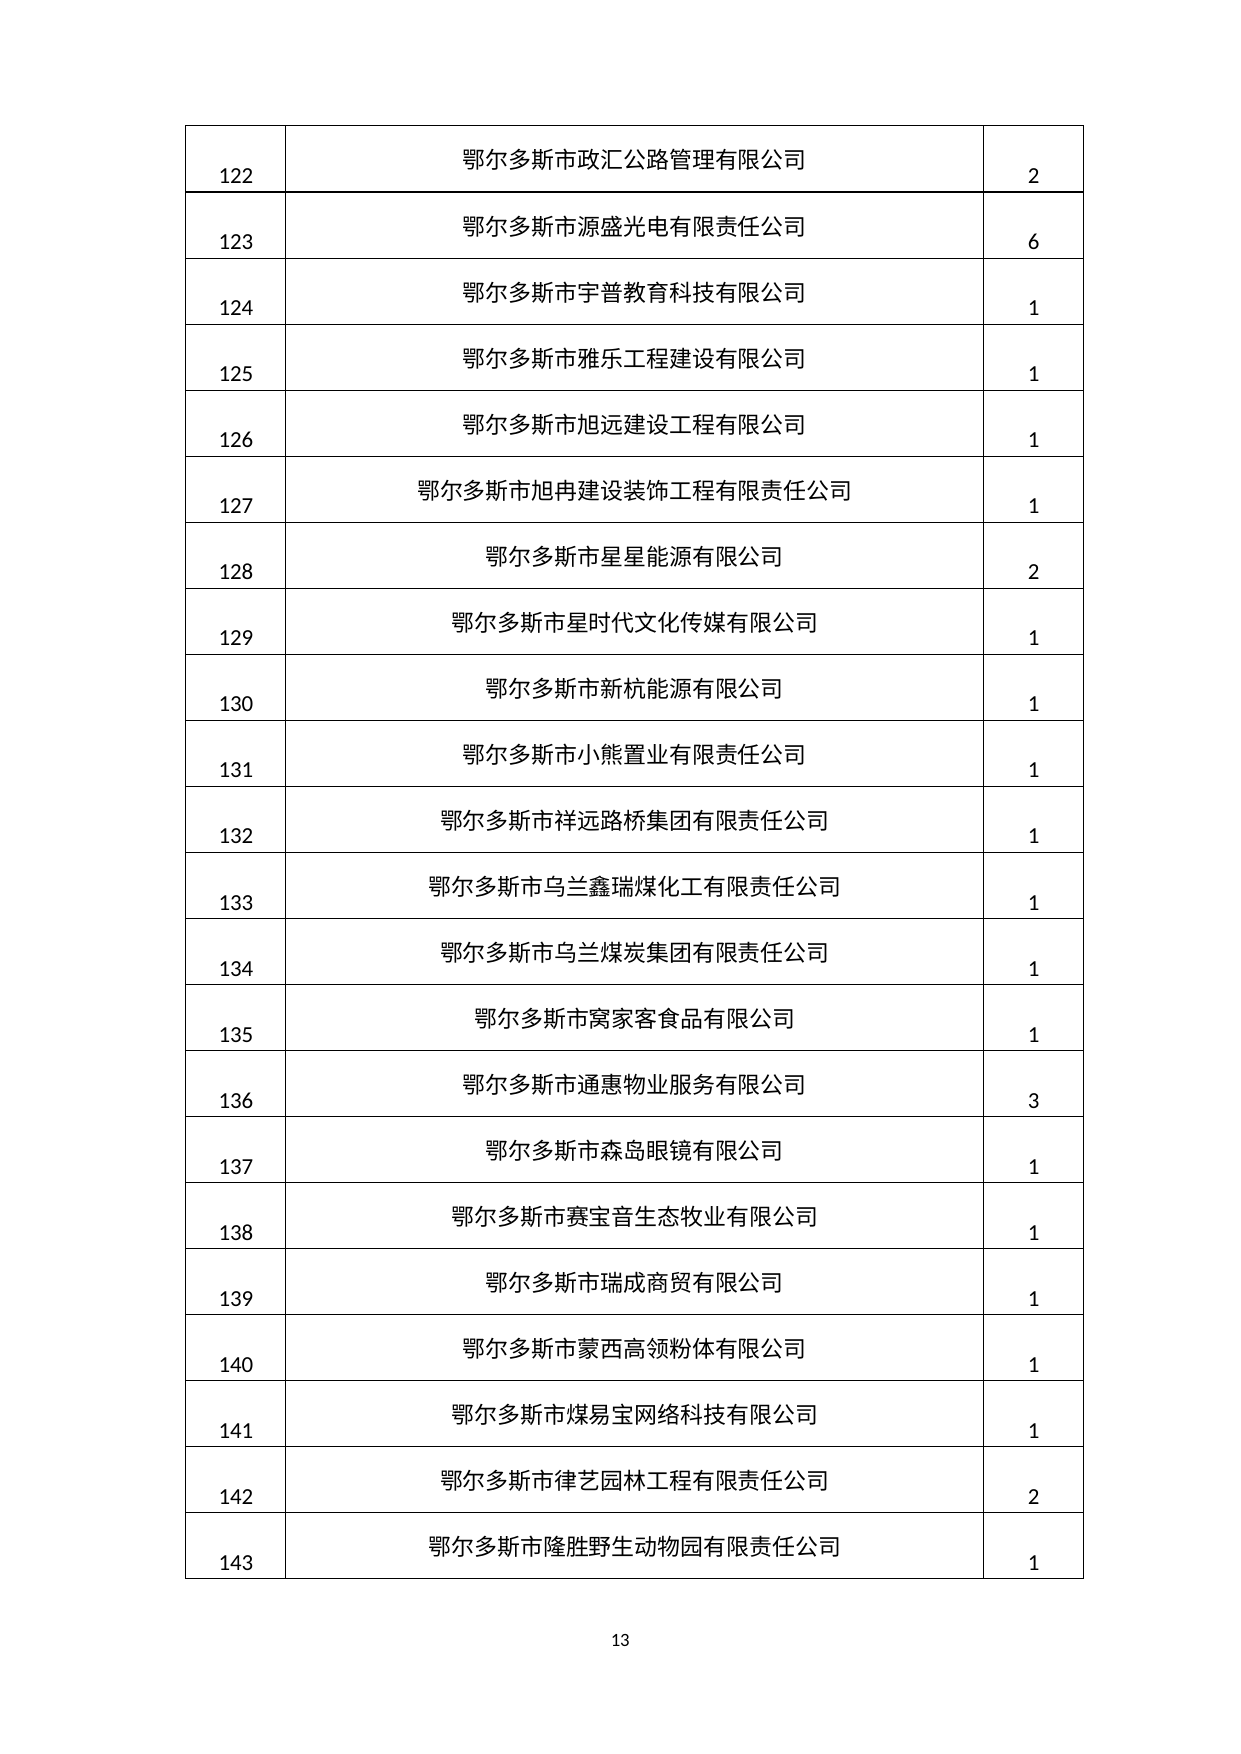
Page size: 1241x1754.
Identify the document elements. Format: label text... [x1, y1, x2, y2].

table_cell 1 [984, 721, 1083, 786]
table_cell 2 [984, 126, 1083, 191]
table_cell 1 [984, 457, 1083, 522]
table_cell 125 [186, 325, 285, 389]
table_cell 鄂尔多斯市旭冉建设装饰工程有限责任公司 [286, 457, 983, 522]
table_cell 1 [984, 325, 1083, 389]
table_cell 鄂尔多斯市煤易宝网络科技有限公司 [286, 1381, 983, 1446]
table_cell 1 [984, 1117, 1083, 1182]
table_cell 鄂尔多斯市星时代文化传媒有限公司 [286, 589, 983, 654]
table_cell 1 [984, 853, 1083, 918]
table_cell 138 [186, 1183, 285, 1248]
table_cell 130 [186, 655, 285, 720]
table_cell 1 [984, 919, 1083, 984]
table_cell 鄂尔多斯市隆胜野生动物园有限责任公司 [286, 1513, 983, 1578]
table_cell 137 [186, 1117, 285, 1182]
table_cell 1 [984, 1315, 1083, 1380]
table_cell 鄂尔多斯市新杭能源有限公司 [286, 655, 983, 720]
table_cell 鄂尔多斯市宇普教育科技有限公司 [286, 259, 983, 323]
table_cell 鄂尔多斯市星星能源有限公司 [286, 523, 983, 588]
table_cell 142 [186, 1447, 285, 1512]
table_cell 128 [186, 523, 285, 588]
table_cell 1 [984, 985, 1083, 1050]
table_cell 鄂尔多斯市窝家客食品有限公司 [286, 985, 983, 1050]
table_cell 鄂尔多斯市政汇公路管理有限公司 [286, 126, 983, 191]
table_cell 鄂尔多斯市源盛光电有限责任公司 [286, 193, 983, 257]
table_cell 1 [984, 259, 1083, 323]
table_cell 鄂尔多斯市律艺园林工程有限责任公司 [286, 1447, 983, 1512]
table_cell 2 [984, 523, 1083, 588]
table_cell 鄂尔多斯市雅乐工程建设有限公司 [286, 325, 983, 389]
table_cell 127 [186, 457, 285, 522]
table_cell 129 [186, 589, 285, 654]
table_cell 鄂尔多斯市通惠物业服务有限公司 [286, 1051, 983, 1116]
table_cell 143 [186, 1513, 285, 1578]
table_cell 鄂尔多斯市小熊置业有限责任公司 [286, 721, 983, 786]
table_cell 1 [984, 1513, 1083, 1578]
table_cell 2 [984, 1447, 1083, 1512]
table_cell 鄂尔多斯市森岛眼镜有限公司 [286, 1117, 983, 1182]
table_cell 122 [186, 126, 285, 191]
table_cell 鄂尔多斯市乌兰煤炭集团有限责任公司 [286, 919, 983, 984]
table_cell 1 [984, 787, 1083, 852]
table_cell 131 [186, 721, 285, 786]
table_cell 140 [186, 1315, 285, 1380]
table_cell 1 [984, 391, 1083, 456]
table_cell 126 [186, 391, 285, 456]
table_cell 134 [186, 919, 285, 984]
table_cell 鄂尔多斯市赛宝音生态牧业有限公司 [286, 1183, 983, 1248]
table_cell 3 [984, 1051, 1083, 1116]
table_cell 133 [186, 853, 285, 918]
table_cell 123 [186, 193, 285, 257]
table_cell 1 [984, 1183, 1083, 1248]
table_cell 139 [186, 1249, 285, 1314]
table_cell 135 [186, 985, 285, 1050]
table_cell 1 [984, 1381, 1083, 1446]
table_cell 鄂尔多斯市瑞成商贸有限公司 [286, 1249, 983, 1314]
table_cell 6 [984, 193, 1083, 257]
table_cell 132 [186, 787, 285, 852]
table_cell 鄂尔多斯市祥远路桥集团有限责任公司 [286, 787, 983, 852]
table_cell 鄂尔多斯市蒙西高领粉体有限公司 [286, 1315, 983, 1380]
table_cell 124 [186, 259, 285, 323]
table_cell 鄂尔多斯市乌兰鑫瑞煤化工有限责任公司 [286, 853, 983, 918]
table_cell 1 [984, 1249, 1083, 1314]
table_cell 鄂尔多斯市旭远建设工程有限公司 [286, 391, 983, 456]
table_cell 136 [186, 1051, 285, 1116]
table_cell 1 [984, 589, 1083, 654]
table_cell 1 [984, 655, 1083, 720]
table_cell 141 [186, 1381, 285, 1446]
